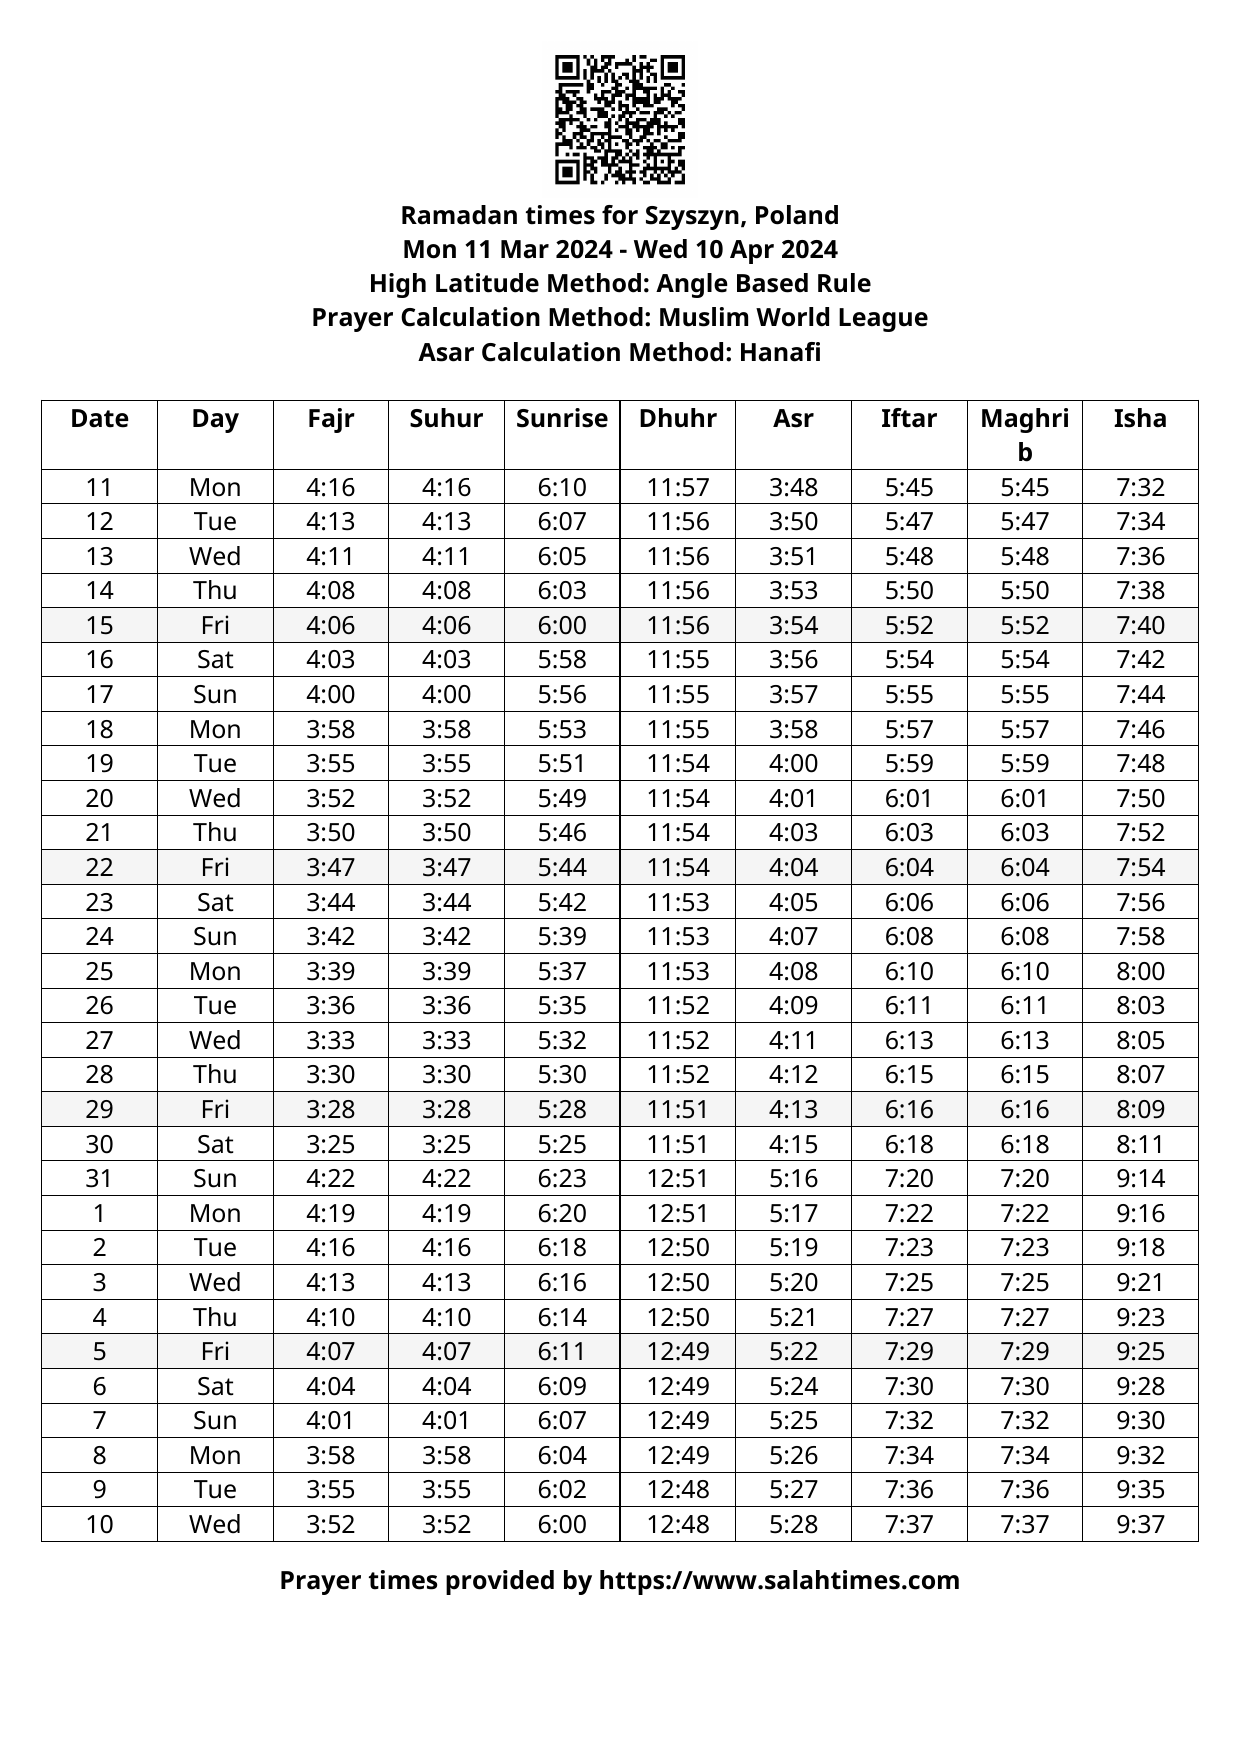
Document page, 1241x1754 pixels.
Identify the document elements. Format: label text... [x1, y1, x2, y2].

table_cell Sun [158, 1161, 273, 1195]
table_cell 4:06 [389, 608, 504, 642]
table_cell 5:46 [505, 816, 619, 849]
table_cell 7:54 [1083, 850, 1198, 884]
table_header Asr [736, 401, 851, 469]
table_cell 10 [42, 1507, 157, 1541]
table_cell 12:51 [621, 1196, 735, 1229]
text Prayer Calculation Method: Muslim World League [42, 300, 1198, 334]
table_cell 6:13 [852, 1023, 967, 1057]
table_cell 4:22 [389, 1161, 504, 1195]
table_cell 8:00 [1083, 954, 1198, 987]
table_cell 5:50 [852, 574, 967, 607]
table_header Date [42, 401, 157, 469]
table_cell 9:21 [1083, 1265, 1198, 1299]
table_cell 5:27 [736, 1473, 851, 1506]
table_cell Fri [158, 850, 273, 884]
table_cell 7:27 [852, 1300, 967, 1333]
table_cell 11:51 [621, 1127, 735, 1160]
table_cell Wed [158, 1265, 273, 1299]
table_cell 11:51 [621, 1092, 735, 1126]
table_cell 3:53 [736, 574, 851, 607]
table_cell 11:54 [621, 781, 735, 814]
table_header Suhur [389, 401, 504, 469]
table_cell 5:16 [736, 1161, 851, 1195]
table_cell 3:54 [736, 608, 851, 642]
table_cell 4:13 [389, 504, 504, 538]
table_cell 6:10 [852, 954, 967, 987]
table_cell 4:16 [274, 1231, 388, 1264]
table_cell 3:48 [736, 470, 851, 503]
table_cell 7:46 [1083, 712, 1198, 745]
table_cell Sun [158, 919, 273, 953]
table_header Day [158, 401, 273, 469]
text Asar Calculation Method: Hanafi [42, 334, 1198, 368]
table_cell 4:15 [736, 1127, 851, 1160]
table_cell 6:18 [852, 1127, 967, 1160]
table_cell 9:30 [1083, 1404, 1198, 1437]
table_cell 4:11 [389, 539, 504, 572]
table_cell 12:51 [621, 1161, 735, 1195]
table_cell 7:56 [1083, 885, 1198, 918]
text Prayer times provided by https://www.salahtimes.com [42, 1563, 1198, 1597]
table_cell 4:05 [736, 885, 851, 918]
table_cell 12:50 [621, 1231, 735, 1264]
table_cell 12:49 [621, 1369, 735, 1402]
table_cell 9:18 [1083, 1231, 1198, 1264]
table_cell 6:01 [852, 781, 967, 814]
table_cell 9:37 [1083, 1507, 1198, 1541]
table_cell 6:15 [968, 1058, 1082, 1091]
table_cell 5:51 [505, 746, 619, 780]
table_cell 4:04 [274, 1369, 388, 1402]
table_cell 9:25 [1083, 1334, 1198, 1368]
table_cell 3:25 [389, 1127, 504, 1160]
table_cell 4:03 [274, 643, 388, 676]
table_cell 7:37 [852, 1507, 967, 1541]
table_cell 11:55 [621, 712, 735, 745]
table_cell 5:56 [505, 677, 619, 711]
table_cell 7:42 [1083, 643, 1198, 676]
table_cell 6:03 [505, 574, 619, 607]
table_cell 5:45 [852, 470, 967, 503]
table_cell 7:20 [852, 1161, 967, 1195]
table_cell 3:47 [389, 850, 504, 884]
table_cell 15 [42, 608, 157, 642]
table_cell 6:05 [505, 539, 619, 572]
table_cell 4:07 [389, 1334, 504, 1368]
table_cell 5:44 [505, 850, 619, 884]
table_cell 9:35 [1083, 1473, 1198, 1506]
table_cell 5:54 [852, 643, 967, 676]
table_cell 6:11 [852, 989, 967, 1022]
table_cell 5:52 [852, 608, 967, 642]
table_cell 4:04 [389, 1369, 504, 1402]
table_cell 5:24 [736, 1369, 851, 1402]
table_cell 3:30 [274, 1058, 388, 1091]
table_cell 29 [42, 1092, 157, 1126]
table_cell 23 [42, 885, 157, 918]
table_cell Sun [158, 677, 273, 711]
table_cell 6:10 [505, 470, 619, 503]
table_cell 3:58 [389, 1438, 504, 1472]
table_cell 5:25 [736, 1404, 851, 1437]
table_cell 31 [42, 1161, 157, 1195]
table_cell 3:50 [736, 504, 851, 538]
table_cell Sat [158, 643, 273, 676]
table_cell 3:44 [274, 885, 388, 918]
table_cell 6:01 [968, 781, 1082, 814]
table_cell Tue [158, 746, 273, 780]
table_cell 5:39 [505, 919, 619, 953]
table_cell 4:04 [736, 850, 851, 884]
table_cell 7:20 [968, 1161, 1082, 1195]
table_cell 9:28 [1083, 1369, 1198, 1402]
table_cell 7:30 [968, 1369, 1082, 1402]
table_cell 25 [42, 954, 157, 987]
table_cell 7:48 [1083, 746, 1198, 780]
table_cell 3:42 [389, 919, 504, 953]
table_cell 3 [42, 1265, 157, 1299]
table_cell Wed [158, 539, 273, 572]
table_cell 4:13 [274, 1265, 388, 1299]
table_cell 3:47 [274, 850, 388, 884]
table_cell 7:36 [1083, 539, 1198, 572]
table_cell 11:53 [621, 885, 735, 918]
table_cell 7:27 [968, 1300, 1082, 1333]
table_cell 4:03 [389, 643, 504, 676]
table_cell 7:23 [852, 1231, 967, 1264]
table_cell 11:56 [621, 504, 735, 538]
table_cell 6:04 [852, 850, 967, 884]
text Ramadan times for Szyszyn, Poland [42, 198, 1198, 232]
table_cell 7:38 [1083, 574, 1198, 607]
table_cell 12:49 [621, 1404, 735, 1437]
table_cell 8:03 [1083, 989, 1198, 1022]
table_cell 4:03 [736, 816, 851, 849]
table_cell 11:57 [621, 470, 735, 503]
table_cell 3:55 [389, 1473, 504, 1506]
table_cell 7:32 [1083, 470, 1198, 503]
table_cell 3:39 [389, 954, 504, 987]
table_cell 6:08 [852, 919, 967, 953]
table_cell 3:55 [274, 1473, 388, 1506]
table_cell 3:56 [736, 643, 851, 676]
table_cell 7:34 [852, 1438, 967, 1472]
table_cell 5:57 [852, 712, 967, 745]
table_cell 3:52 [389, 1507, 504, 1541]
table_cell 5:26 [736, 1438, 851, 1472]
table_cell 7:25 [852, 1265, 967, 1299]
table_cell 4:10 [389, 1300, 504, 1333]
table_cell 20 [42, 781, 157, 814]
table_cell 5:58 [505, 643, 619, 676]
table_header Sunrise [505, 401, 619, 469]
table_cell 28 [42, 1058, 157, 1091]
table_cell 6:02 [505, 1473, 619, 1506]
table_cell 8:11 [1083, 1127, 1198, 1160]
table_cell Thu [158, 1300, 273, 1333]
table_cell 4:00 [389, 677, 504, 711]
table_cell 6:20 [505, 1196, 619, 1229]
table_cell Tue [158, 989, 273, 1022]
table_cell 6:23 [505, 1161, 619, 1195]
table_cell 6 [42, 1369, 157, 1402]
table_cell 7:34 [968, 1438, 1082, 1472]
table_cell 3:50 [274, 816, 388, 849]
table_cell 3:52 [389, 781, 504, 814]
table_cell 3:58 [389, 712, 504, 745]
table_cell 7:50 [1083, 781, 1198, 814]
table_cell 6:14 [505, 1300, 619, 1333]
table_cell 4:00 [736, 746, 851, 780]
table_cell 3:57 [736, 677, 851, 711]
table_cell 11:52 [621, 989, 735, 1022]
table_cell 17 [42, 677, 157, 711]
table_cell 3:52 [274, 781, 388, 814]
table_cell 5:28 [505, 1092, 619, 1126]
table_cell 6:13 [968, 1023, 1082, 1057]
table_cell 3:58 [736, 712, 851, 745]
table_cell 6:00 [505, 1507, 619, 1541]
table_cell 4:09 [736, 989, 851, 1022]
picture [542, 41, 699, 198]
table_cell 5:59 [968, 746, 1082, 780]
table_cell 4:16 [389, 1231, 504, 1264]
table_cell 11:55 [621, 643, 735, 676]
table_cell 5:30 [505, 1058, 619, 1091]
table_cell 3:52 [274, 1507, 388, 1541]
table_cell 11:56 [621, 539, 735, 572]
table_cell 22 [42, 850, 157, 884]
table_cell 12:50 [621, 1300, 735, 1333]
table_cell 13 [42, 539, 157, 572]
table_cell 7:40 [1083, 608, 1198, 642]
table_cell 5:42 [505, 885, 619, 918]
table_cell Thu [158, 1058, 273, 1091]
table_cell 3:44 [389, 885, 504, 918]
table_cell 5:37 [505, 954, 619, 987]
table_cell 5:47 [852, 504, 967, 538]
table_cell 3:58 [274, 1438, 388, 1472]
table_cell 4:07 [736, 919, 851, 953]
table_cell 9 [42, 1473, 157, 1506]
table_header Iftar [852, 401, 967, 469]
table_cell 4:16 [389, 470, 504, 503]
table_cell 6:03 [852, 816, 967, 849]
table_cell 4:19 [389, 1196, 504, 1229]
table_cell Mon [158, 1196, 273, 1229]
table_cell 4:19 [274, 1196, 388, 1229]
table_cell 3:28 [274, 1092, 388, 1126]
table_cell 5:59 [852, 746, 967, 780]
table_cell 16 [42, 643, 157, 676]
table_cell 8 [42, 1438, 157, 1472]
table_cell 4:10 [274, 1300, 388, 1333]
table_cell 3:30 [389, 1058, 504, 1091]
table_cell 6:16 [505, 1265, 619, 1299]
table_cell 5:50 [968, 574, 1082, 607]
table_cell 3:51 [736, 539, 851, 572]
table_cell 21 [42, 816, 157, 849]
text High Latitude Method: Angle Based Rule [42, 266, 1198, 300]
table_cell 18 [42, 712, 157, 745]
table_cell 7:23 [968, 1231, 1082, 1264]
table_cell 3:58 [274, 712, 388, 745]
table_cell 6:11 [505, 1334, 619, 1368]
table_cell 4:13 [736, 1092, 851, 1126]
table_cell 4:13 [389, 1265, 504, 1299]
table_cell 3:33 [274, 1023, 388, 1057]
table_cell 4 [42, 1300, 157, 1333]
table_cell 5:53 [505, 712, 619, 745]
table_cell 5:48 [852, 539, 967, 572]
table_cell 5:45 [968, 470, 1082, 503]
table_cell 5:21 [736, 1300, 851, 1333]
table_cell 12:49 [621, 1438, 735, 1472]
table_cell 5:54 [968, 643, 1082, 676]
table_cell 7:36 [968, 1473, 1082, 1506]
table_cell Sat [158, 1369, 273, 1402]
table_cell Tue [158, 504, 273, 538]
table_cell 9:14 [1083, 1161, 1198, 1195]
table_cell 9:16 [1083, 1196, 1198, 1229]
table_cell 4:08 [736, 954, 851, 987]
table_cell 5:32 [505, 1023, 619, 1057]
table_cell 5:57 [968, 712, 1082, 745]
table_cell 11:54 [621, 850, 735, 884]
table_cell 3:25 [274, 1127, 388, 1160]
table_cell 4:11 [736, 1023, 851, 1057]
table_cell 6:06 [968, 885, 1082, 918]
table_cell 6:11 [968, 989, 1082, 1022]
table_cell Sun [158, 1404, 273, 1437]
table_cell 6:18 [505, 1231, 619, 1264]
table_cell 5:20 [736, 1265, 851, 1299]
table_cell 11:55 [621, 677, 735, 711]
table_cell Mon [158, 1438, 273, 1472]
table_cell 6:06 [852, 885, 967, 918]
table_cell 12:48 [621, 1507, 735, 1541]
table_cell 6:15 [852, 1058, 967, 1091]
table_cell 3:33 [389, 1023, 504, 1057]
table_cell 5:22 [736, 1334, 851, 1368]
table_cell 9:32 [1083, 1438, 1198, 1472]
table_cell 7:34 [1083, 504, 1198, 538]
table_cell 14 [42, 574, 157, 607]
table_cell Wed [158, 1507, 273, 1541]
table_cell 11:52 [621, 1058, 735, 1091]
table_cell Tue [158, 1473, 273, 1506]
table_cell 24 [42, 919, 157, 953]
table_cell 4:01 [736, 781, 851, 814]
table_cell 3:55 [274, 746, 388, 780]
table_cell 7:22 [852, 1196, 967, 1229]
table_header Dhuhr [621, 401, 735, 469]
table_cell 5:55 [968, 677, 1082, 711]
table_cell 3:55 [389, 746, 504, 780]
table_cell 7 [42, 1404, 157, 1437]
table_cell 12:49 [621, 1334, 735, 1368]
table_header Maghrib [968, 401, 1082, 469]
table_cell Fri [158, 1092, 273, 1126]
table_cell Mon [158, 954, 273, 987]
table_cell 6:08 [968, 919, 1082, 953]
table_cell 3:28 [389, 1092, 504, 1126]
table_cell 4:06 [274, 608, 388, 642]
table_cell 9:23 [1083, 1300, 1198, 1333]
table_cell 5:49 [505, 781, 619, 814]
table_cell 5:25 [505, 1127, 619, 1160]
table_cell 6:16 [968, 1092, 1082, 1126]
table_cell 7:30 [852, 1369, 967, 1402]
table_cell 6:04 [968, 850, 1082, 884]
table_cell 1 [42, 1196, 157, 1229]
table_cell 7:36 [852, 1473, 967, 1506]
table_cell 4:08 [274, 574, 388, 607]
table_cell 6:00 [505, 608, 619, 642]
table_cell 7:29 [968, 1334, 1082, 1368]
table_cell 6:04 [505, 1438, 619, 1472]
table_cell 7:44 [1083, 677, 1198, 711]
table_cell Fri [158, 608, 273, 642]
table_cell 6:16 [852, 1092, 967, 1126]
table_cell Thu [158, 574, 273, 607]
table_cell 27 [42, 1023, 157, 1057]
table_cell 11:54 [621, 816, 735, 849]
table_cell 11:54 [621, 746, 735, 780]
table_cell 4:13 [274, 504, 388, 538]
table_cell 8:07 [1083, 1058, 1198, 1091]
table_cell 11:53 [621, 919, 735, 953]
table_cell Tue [158, 1231, 273, 1264]
table_cell 7:52 [1083, 816, 1198, 849]
table_cell 3:42 [274, 919, 388, 953]
table_cell 7:22 [968, 1196, 1082, 1229]
table_cell 6:10 [968, 954, 1082, 987]
table_cell Mon [158, 470, 273, 503]
table_cell 12 [42, 504, 157, 538]
table_cell Wed [158, 1023, 273, 1057]
table_cell 7:25 [968, 1265, 1082, 1299]
table_cell 6:18 [968, 1127, 1082, 1160]
table_cell 5:35 [505, 989, 619, 1022]
table_cell Sat [158, 1127, 273, 1160]
table_cell Wed [158, 781, 273, 814]
table_cell 5:52 [968, 608, 1082, 642]
table_cell 5 [42, 1334, 157, 1368]
table_cell 12:50 [621, 1265, 735, 1299]
table_cell 4:16 [274, 470, 388, 503]
table_cell 11:56 [621, 608, 735, 642]
table_cell 7:29 [852, 1334, 967, 1368]
text Mon 11 Mar 2024 - Wed 10 Apr 2024 [42, 232, 1198, 266]
table_cell 12:48 [621, 1473, 735, 1506]
table_cell Thu [158, 816, 273, 849]
table_cell 6:07 [505, 504, 619, 538]
table_header Isha [1083, 401, 1198, 469]
table_cell 3:50 [389, 816, 504, 849]
table_cell 4:00 [274, 677, 388, 711]
table_cell 4:01 [274, 1404, 388, 1437]
table_cell 5:28 [736, 1507, 851, 1541]
table_cell Sat [158, 885, 273, 918]
table_cell 8:05 [1083, 1023, 1198, 1057]
table_cell 5:48 [968, 539, 1082, 572]
table_cell 30 [42, 1127, 157, 1160]
table_cell 4:01 [389, 1404, 504, 1437]
table_cell 4:07 [274, 1334, 388, 1368]
table_cell 7:32 [968, 1404, 1082, 1437]
table_cell 11:52 [621, 1023, 735, 1057]
table_cell 4:22 [274, 1161, 388, 1195]
table_cell 5:17 [736, 1196, 851, 1229]
table_cell 2 [42, 1231, 157, 1264]
table_cell 6:07 [505, 1404, 619, 1437]
table_cell 3:39 [274, 954, 388, 987]
table_cell 3:36 [389, 989, 504, 1022]
table_cell 11 [42, 470, 157, 503]
table_cell 7:58 [1083, 919, 1198, 953]
table_header Fajr [274, 401, 388, 469]
table_cell 11:56 [621, 574, 735, 607]
table_cell 19 [42, 746, 157, 780]
table_cell 7:37 [968, 1507, 1082, 1541]
table_cell 26 [42, 989, 157, 1022]
table_cell 5:19 [736, 1231, 851, 1264]
table_cell 8:09 [1083, 1092, 1198, 1126]
table_cell 6:03 [968, 816, 1082, 849]
table_cell 6:09 [505, 1369, 619, 1402]
table_cell Mon [158, 712, 273, 745]
table_cell 5:47 [968, 504, 1082, 538]
table_cell 4:11 [274, 539, 388, 572]
table_cell Fri [158, 1334, 273, 1368]
table_cell 3:36 [274, 989, 388, 1022]
table_cell 7:32 [852, 1404, 967, 1437]
table_cell 4:12 [736, 1058, 851, 1091]
table_cell 5:55 [852, 677, 967, 711]
table_cell 11:53 [621, 954, 735, 987]
table_cell 4:08 [389, 574, 504, 607]
